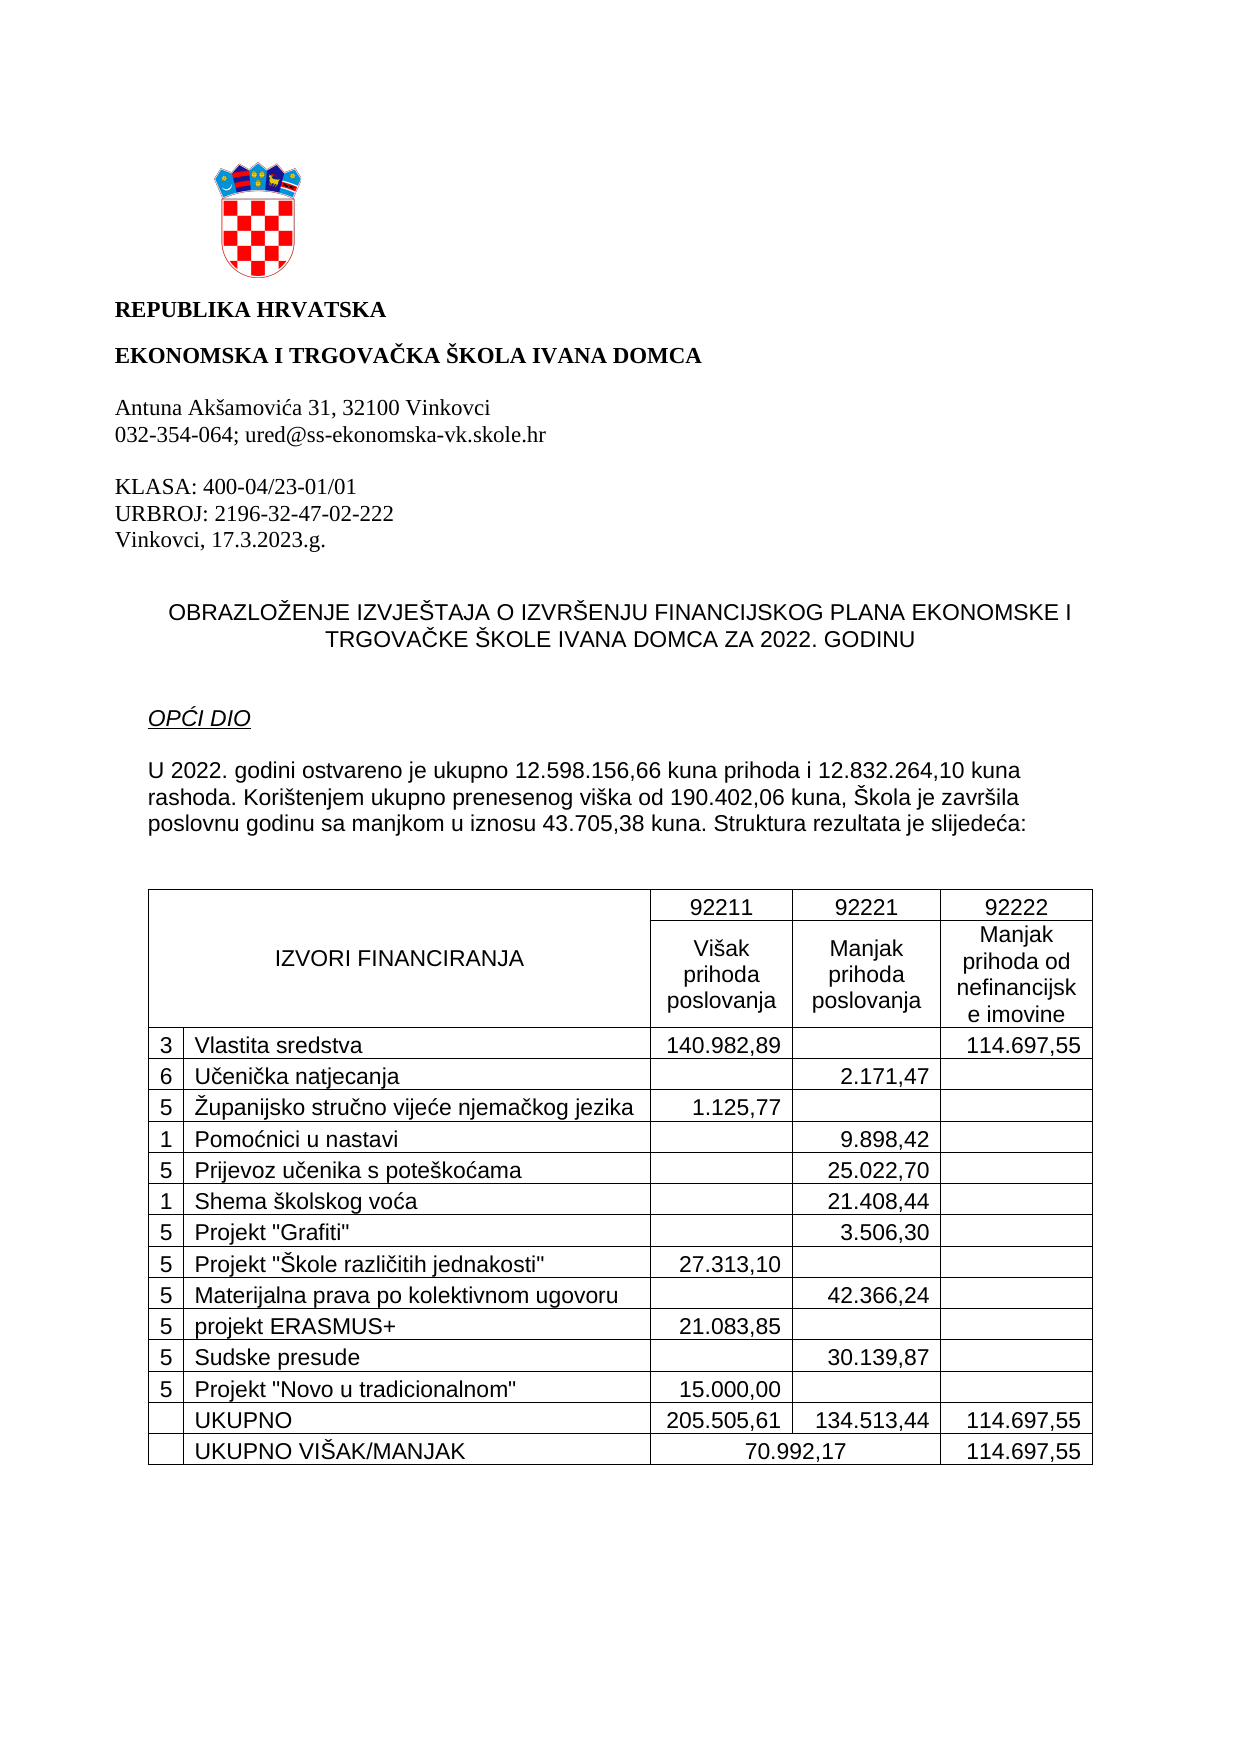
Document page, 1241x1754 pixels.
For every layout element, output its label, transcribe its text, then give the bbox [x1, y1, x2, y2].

table_cell [941, 1340, 1092, 1371]
table_cell 30.139,87 [793, 1340, 940, 1371]
table_cell Županijsko stručno vijeće njemačkog jezika [184, 1090, 650, 1121]
table_cell [941, 1278, 1092, 1308]
table_cell Materijalna prava po kolektivnom ugovoru [184, 1278, 650, 1308]
table_cell [651, 1059, 792, 1089]
table_cell [941, 1309, 1092, 1339]
table_cell Projekt "Novo u tradicionalnom" [184, 1372, 650, 1402]
picture [214, 162, 302, 278]
table_header IZVORI FINANCIRANJA [149, 890, 650, 1027]
table_cell 5 [149, 1215, 183, 1246]
table_cell [941, 1215, 1092, 1246]
table_cell [941, 1153, 1092, 1183]
table_cell 5 [149, 1278, 183, 1308]
table_cell [793, 1247, 940, 1277]
table_cell [651, 1184, 792, 1214]
table_cell 134.513,44 [793, 1403, 940, 1433]
text OBRAZLOŽENJE IZVJEŠTAJA O IZVRŠENJU FINANCIJSKOG PLANA EKONOMSKE I TRGOVAČKE ŠKOLE IVANA DOMCA ZA 2022. GODINU [148, 599, 1093, 652]
table_cell 2.171,47 [793, 1059, 940, 1089]
table_cell 21.408,44 [793, 1184, 940, 1214]
table_cell [651, 1215, 792, 1246]
table_cell 21.083,85 [651, 1309, 792, 1339]
table_cell 1.125,77 [651, 1090, 792, 1121]
table_cell 5 [149, 1153, 183, 1183]
table_cell 25.022,70 [793, 1153, 940, 1183]
table_cell Manjak prihoda poslovanja [793, 921, 940, 1027]
table_cell Sudske presude [184, 1340, 650, 1371]
table_cell Prijevoz učenika s poteškoćama [184, 1153, 650, 1183]
table_cell [793, 1309, 940, 1339]
table_cell [941, 1372, 1092, 1402]
table_header 92211 [651, 890, 792, 920]
table_cell projekt ERASMUS+ [184, 1309, 650, 1339]
table_cell Manjak prihoda od nefinancijske imovine [941, 921, 1092, 1027]
table_cell [793, 1028, 940, 1058]
table_cell 3.506,30 [793, 1215, 940, 1246]
text OPĆI DIO [148, 705, 1093, 731]
table_cell [941, 1247, 1092, 1277]
table_cell 27.313,10 [651, 1247, 792, 1277]
table_cell 1 [149, 1184, 183, 1214]
table_header 92221 [793, 890, 940, 920]
table_cell 114.697,55 [941, 1028, 1092, 1058]
table_cell Vlastita sredstva [184, 1028, 650, 1058]
table_cell [651, 1153, 792, 1183]
table_cell [941, 1184, 1092, 1214]
text U 2022. godini ostvareno je ukupno 12.598.156,66 kuna prihoda i 12.832.264,10 kuna rashoda. Korištenjem ukupno prenesenog viška od 190.402,06 kuna, Škola je završila poslovnu godinu sa manjkom u iznosu 43.705,38 kuna. Struktura rezultata je slijedeća: [148, 757, 1093, 836]
table_cell [793, 1090, 940, 1121]
table_cell 15.000,00 [651, 1372, 792, 1402]
table_cell 114.697,55 [941, 1434, 1092, 1464]
table_header 92222 [941, 890, 1092, 920]
table_cell [941, 1122, 1092, 1152]
table_cell Projekt "Škole različitih jednakosti" [184, 1247, 650, 1277]
table_cell [651, 1278, 792, 1308]
table_cell 140.982,89 [651, 1028, 792, 1058]
table_cell [941, 1090, 1092, 1121]
table_cell [651, 1340, 792, 1371]
table_cell 5 [149, 1090, 183, 1121]
table_cell 9.898,42 [793, 1122, 940, 1152]
table_cell Višak prihoda poslovanja [651, 921, 792, 1027]
table_cell 70.992,17 [651, 1434, 940, 1464]
table_cell [793, 1372, 940, 1402]
table_cell 205.505,61 [651, 1403, 792, 1433]
table_cell 3 [149, 1028, 183, 1058]
table_cell UKUPNO VIŠAK/MANJAK [184, 1434, 650, 1464]
table_cell 6 [149, 1059, 183, 1089]
table_cell 5 [149, 1372, 183, 1402]
table_cell [941, 1059, 1092, 1089]
table_cell 5 [149, 1247, 183, 1277]
table_cell Učenička natjecanja [184, 1059, 650, 1089]
table_cell 1 [149, 1122, 183, 1152]
table_cell Projekt "Grafiti" [184, 1215, 650, 1246]
table_cell 42.366,24 [793, 1278, 940, 1308]
table_cell [651, 1122, 792, 1152]
table_cell 5 [149, 1340, 183, 1371]
table_cell [149, 1434, 183, 1464]
table_cell [149, 1403, 183, 1433]
table_cell UKUPNO [184, 1403, 650, 1433]
table_cell 5 [149, 1309, 183, 1339]
table_cell Pomoćnici u nastavi [184, 1122, 650, 1152]
table_cell Shema školskog voća [184, 1184, 650, 1214]
table_cell 114.697,55 [941, 1403, 1092, 1433]
